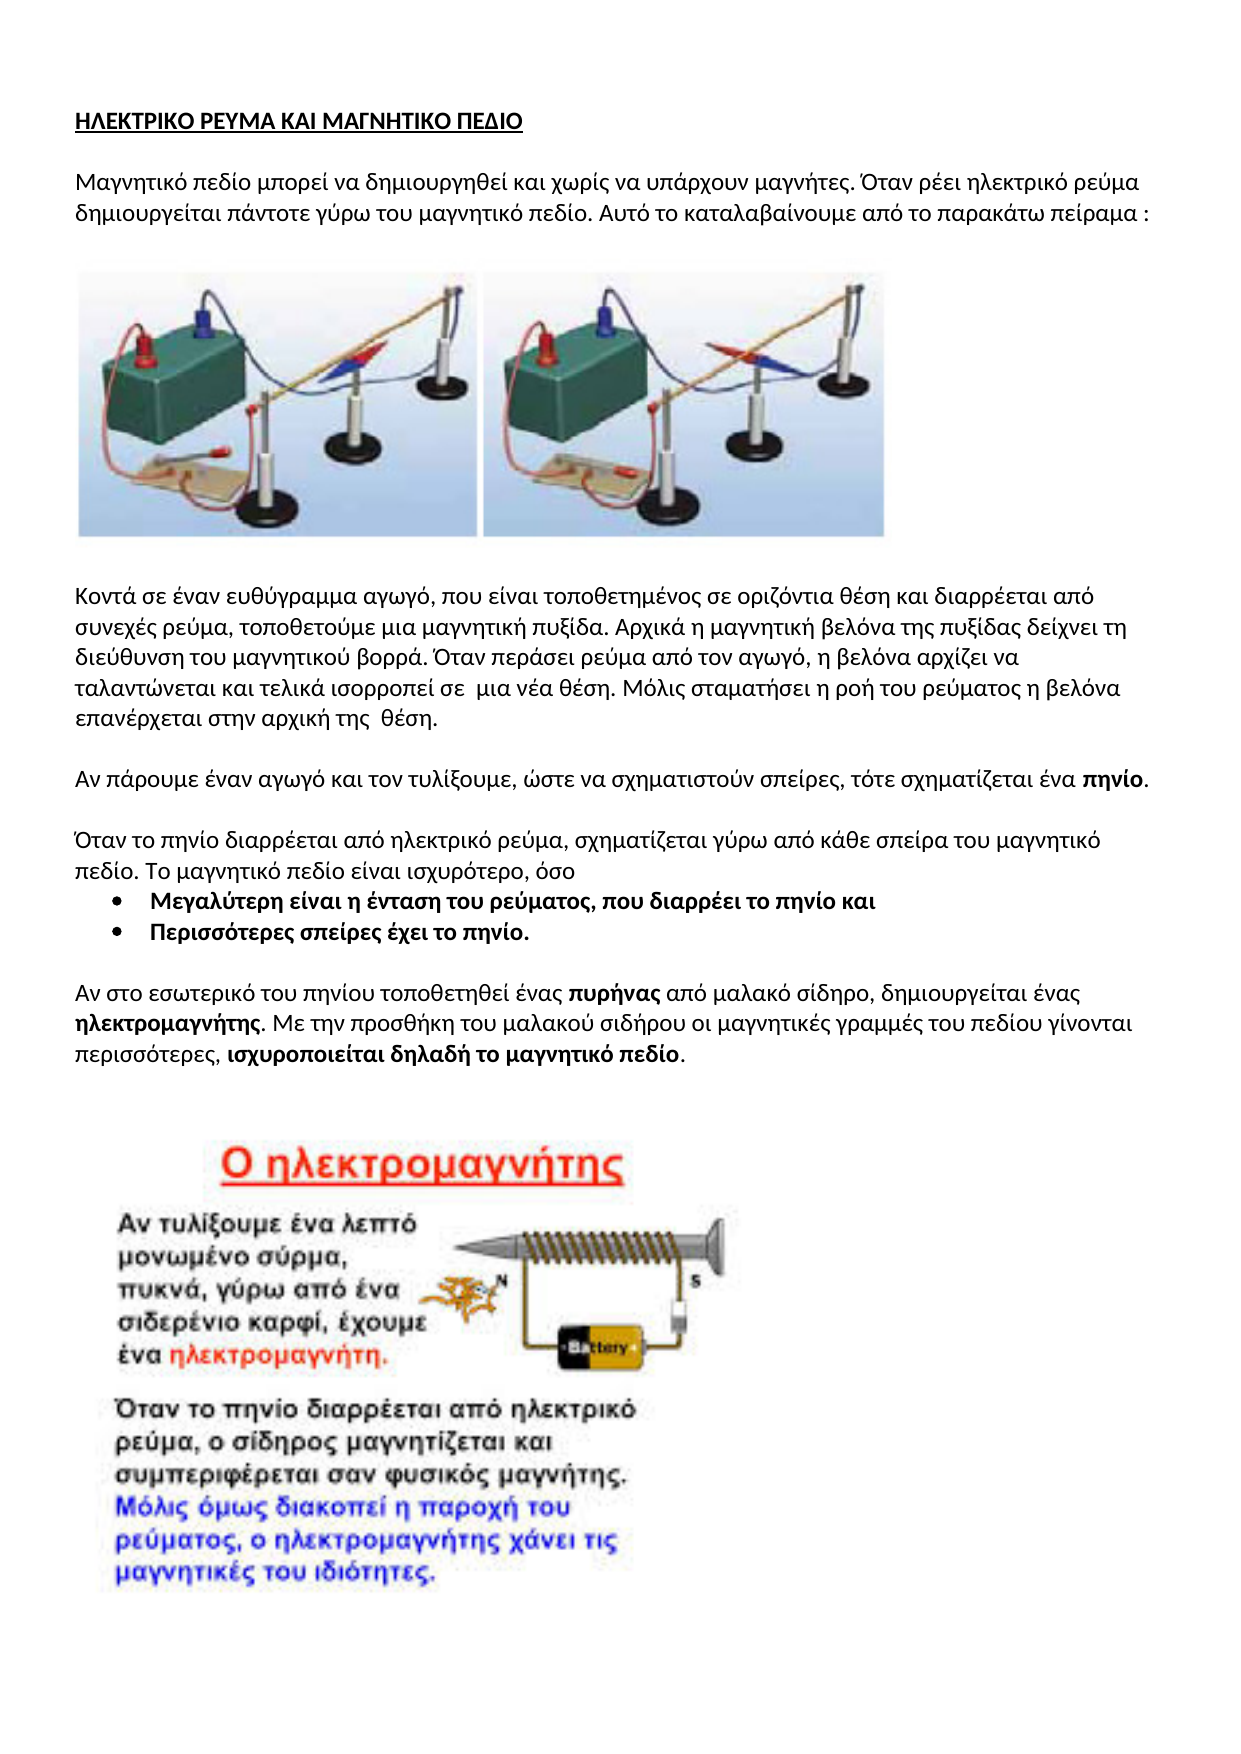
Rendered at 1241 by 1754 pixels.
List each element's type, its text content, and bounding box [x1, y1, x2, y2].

text ΗΛΕΚΤΡΙΚΟ ΡΕΥΜΑ ΚΑΙ ΜΑΓΝΗΤΙΚΟ ΠΕΔΙΟ [75, 106, 1165, 136]
text Μαγνητικό πεδίο μπορεί να δημιουργηθεί και χωρίς να υπάρχουν μαγνήτες. Όταν ρέει ηλεκτρικό ρεύμα δημιουργείται πάντοτε γύρω του μαγνητικό πεδίο. Αυτό το καταλαβαίνουμε από το παρακάτω πείραμα : [75, 167, 1165, 228]
list Περισσότερες σπείρες έχει το πηνίο. [112, 916, 1165, 946]
picture [75, 1099, 771, 1620]
text Όταν το πηνίο διαρρέεται από ηλεκτρικό ρεύμα, σχηματίζεται γύρω από κάθε σπείρα του μαγνητικό πεδίο. Το μαγνητικό πεδίο είναι ισχυρότερο, όσο [75, 824, 1165, 885]
text Κοντά σε έναν ευθύγραμμα αγωγό, που είναι τοποθετημένος σε οριζόντια θέση και διαρρέεται από συνεχές ρεύμα, τοποθετούμε μια μαγνητική πυξίδα. Αρχικά η μαγνητική βελόνα της πυξίδας δείχνει τη διεύθυνση του μαγνητικού βορρά. Όταν περάσει ρεύμα από τον αγωγό, η βελόνα αρχίζει να ταλαντώνεται και τελικά ισορροπεί σε μια νέα θέση. Μόλις σταματήσει η ροή του ρεύματος η βελόνα επανέρχεται στην αρχική της θέση. [75, 580, 1165, 733]
text Αν στο εσωτερικό του πηνίου τοποθετηθεί ένας πυρήνας από μαλακό σίδηρο, δημιουργείται ένας ηλεκτρομαγνήτης. Με την προσθήκη του μαλακού σιδήρου οι μαγνητικές γραμμές του πεδίου γίνονται περισσότερες, ισχυροποιείται δηλαδή το μαγνητικό πεδίο. [75, 977, 1165, 1068]
list Μεγαλύτερη είναι η ένταση του ρεύματος, που διαρρέει το πηνίο και [112, 885, 1165, 916]
text Αν πάρουμε έναν αγωγό και τον τυλίξουμε, ώστε να σχηματιστούν σπείρες, τότε σχηματίζεται ένα πηνίο. [75, 763, 1165, 794]
picture [75, 258, 893, 550]
